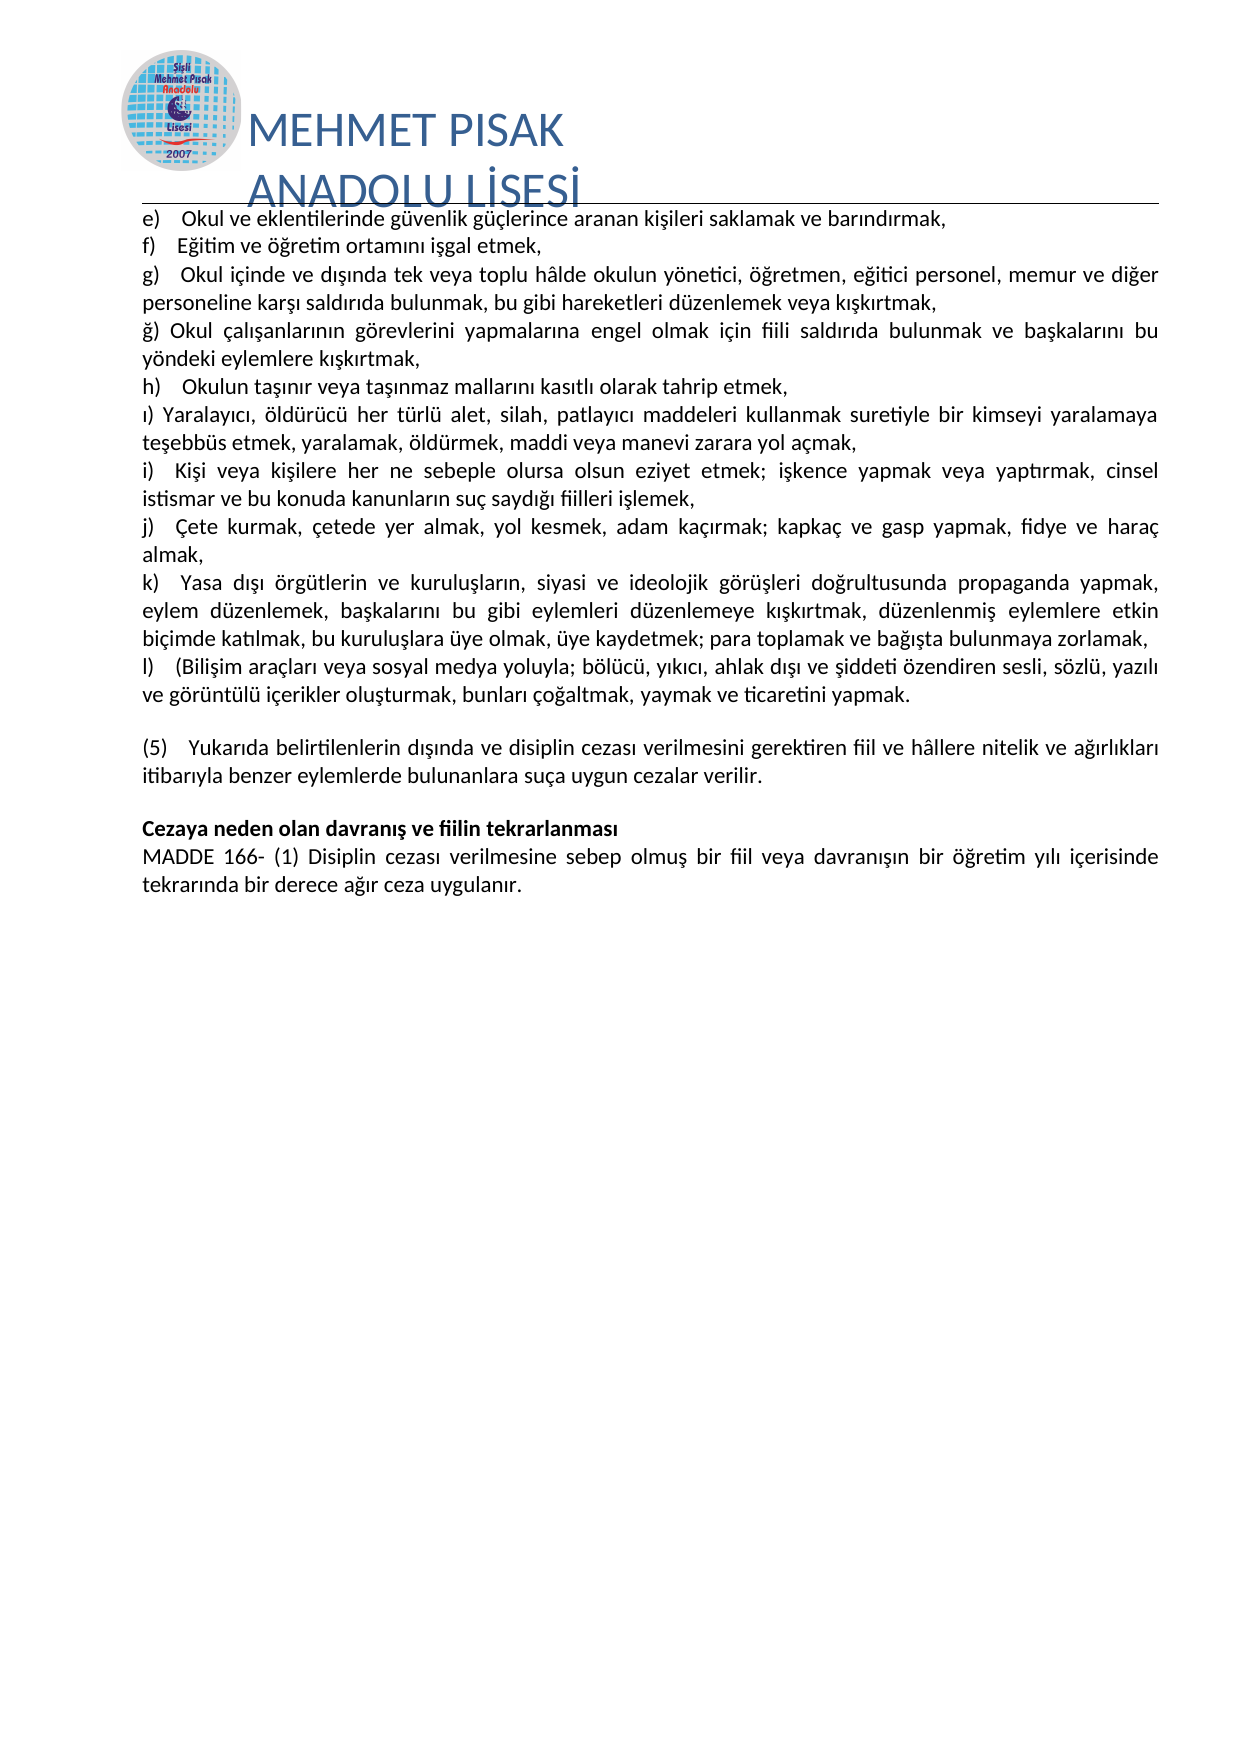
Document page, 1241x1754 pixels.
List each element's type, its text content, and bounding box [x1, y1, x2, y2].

list Yukarıda belirtilenlerin dışında ve disiplin cezası verilmesini gerektiren fiil ve hâllere nitelik ve ağırlıkları itibarıyla benzer eylemlerde bulunanlara suça uygun cezalar verilir. [142, 733, 1159, 789]
list Eğitim ve öğretim ortamını işgal etmek, [142, 232, 1159, 260]
text ı) Yaralayıcı, öldürücü her türlü alet, silah, patlayıcı maddeleri kullanmak suretiyle bir kimseyi yaralamaya teşebbüs etmek, yaralamak, öldürmek, maddi veya manevi zarara yol açmak, [142, 400, 1159, 456]
list (Bilişim araçları veya sosyal medya yoluyla; bölücü, yıkıcı, ahlak dışı ve şiddeti özendiren sesli, sözlü, yazılı ve görüntülü içerikler oluşturmak, bunları çoğaltmak, yaymak ve ticaretini yapmak. [142, 652, 1159, 708]
text MADDE 166- (1) Disiplin cezası verilmesine sebep olmuş bir fiil veya davranışın bir öğretim yılı içerisinde tekrarında bir derece ağır ceza uygulanır. [142, 842, 1159, 898]
list Çete kurmak, çetede yer almak, yol kesmek, adam kaçırmak; kapkaç ve gasp yapmak, fidye ve haraç almak, [142, 512, 1159, 568]
list Kişi veya kişilere her ne sebeple olursa olsun eziyet etmek; işkence yapmak veya yaptırmak, cinsel istismar ve bu konuda kanunların suç saydığı fiilleri işlemek, [142, 456, 1159, 512]
text ğ) Okul çalışanlarının görevlerini yapmalarına engel olmak için fiili saldırıda bulunmak ve başkalarını bu yöndeki eylemlere kışkırtmak, [142, 316, 1159, 372]
text Cezaya neden olan davranış ve fiilin tekrarlanması [142, 814, 1159, 842]
list Okulun taşınır veya taşınmaz mallarını kasıtlı olarak tahrip etmek, [142, 372, 1159, 400]
list Okul içinde ve dışında tek veya toplu hâlde okulun yönetici, öğretmen, eğitici personel, memur ve diğer personeline karşı saldırıda bulunmak, bu gibi hareketleri düzenlemek veya kışkırtmak, [142, 260, 1159, 316]
picture [121, 50, 242, 171]
list Okul ve eklentilerinde güvenlik güçlerince aranan kişileri saklamak ve barındırmak, [142, 204, 1159, 232]
list Yasa dışı örgütlerin ve kuruluşların, siyasi ve ideolojik görüşleri doğrultusunda propaganda yapmak, eylem düzenlemek, başkalarını bu gibi eylemleri düzenlemeye kışkırtmak, düzenlenmiş eylemlere etkin biçimde katılmak, bu kuruluşlara üye olmak, üye kaydetmek; para toplamak ve bağışta bulunmaya zorlamak, [142, 568, 1159, 652]
